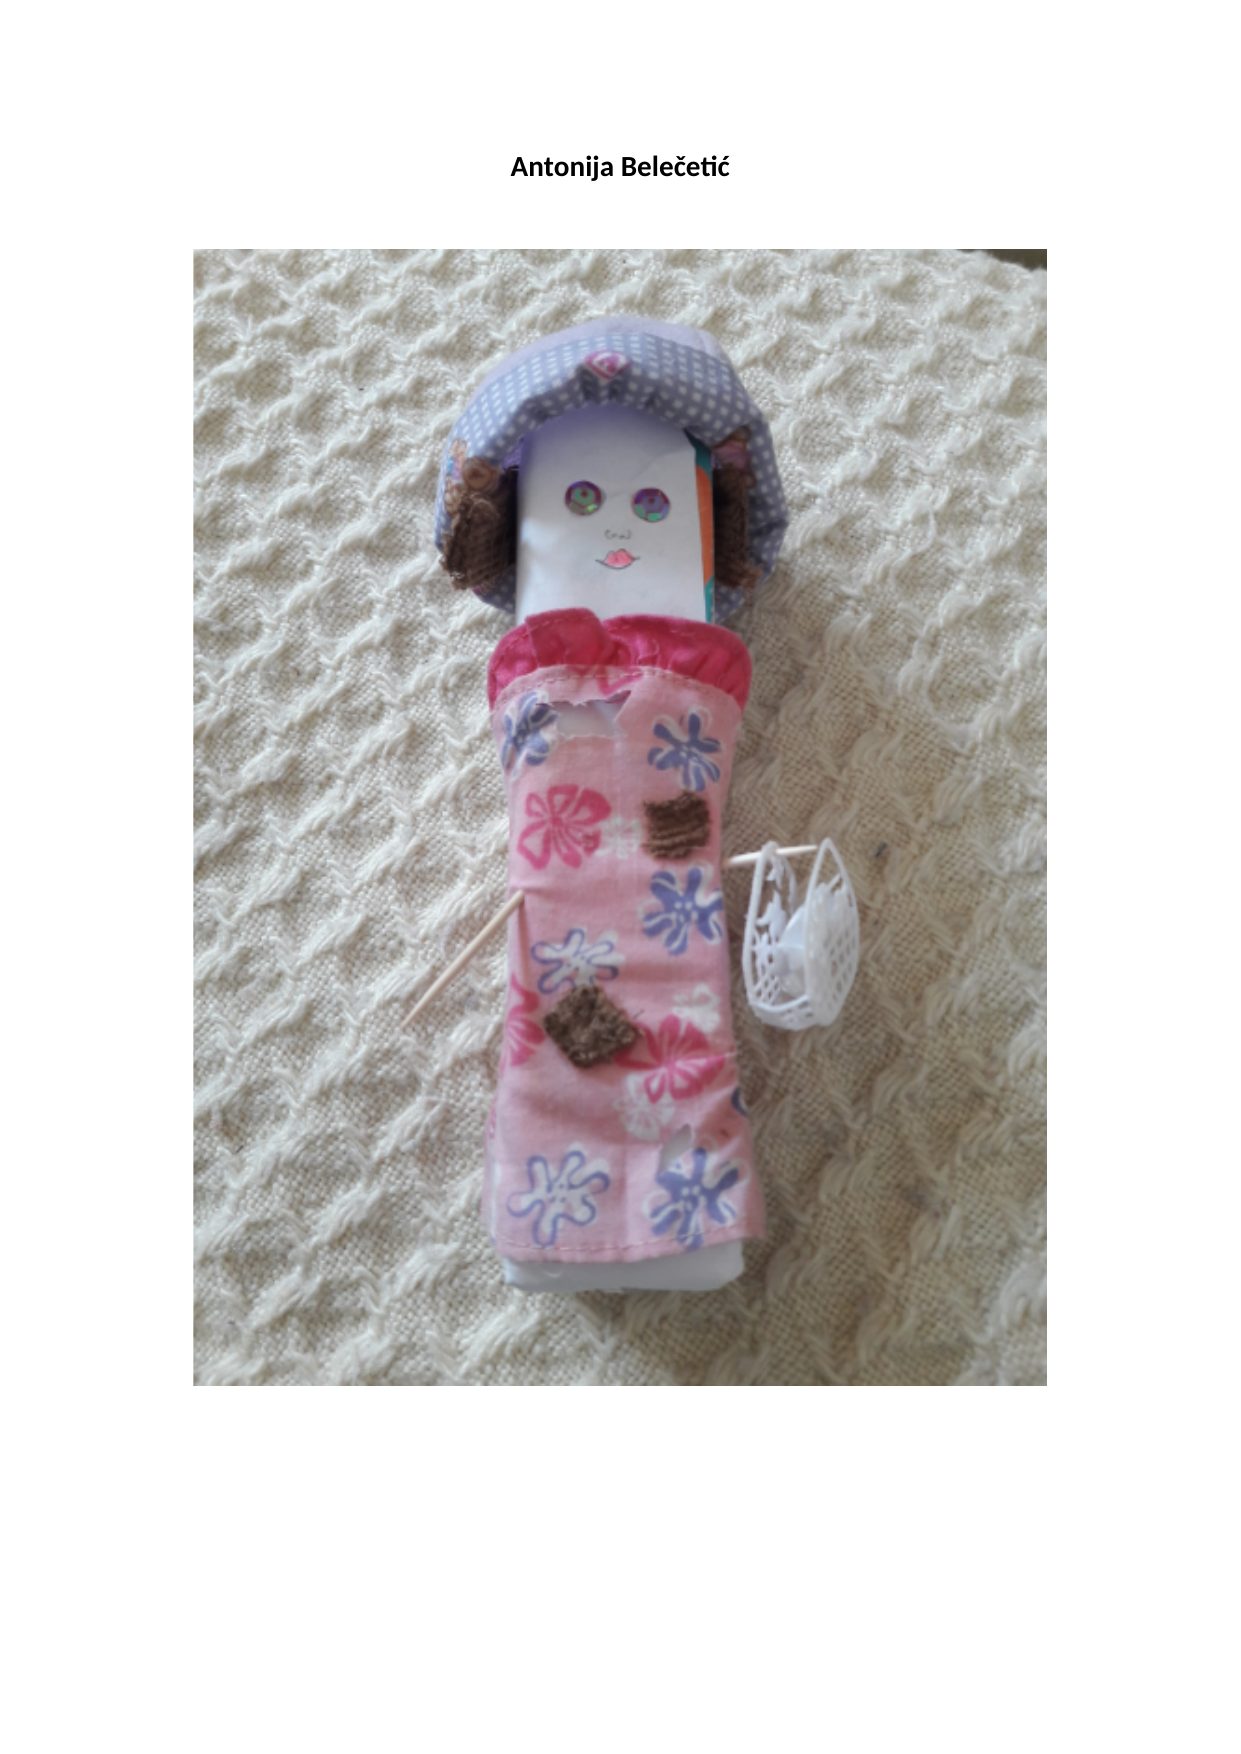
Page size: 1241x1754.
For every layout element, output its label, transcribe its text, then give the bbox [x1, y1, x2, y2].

text Antonija Belečetić [148, 148, 1093, 183]
picture [193, 249, 1047, 1386]
